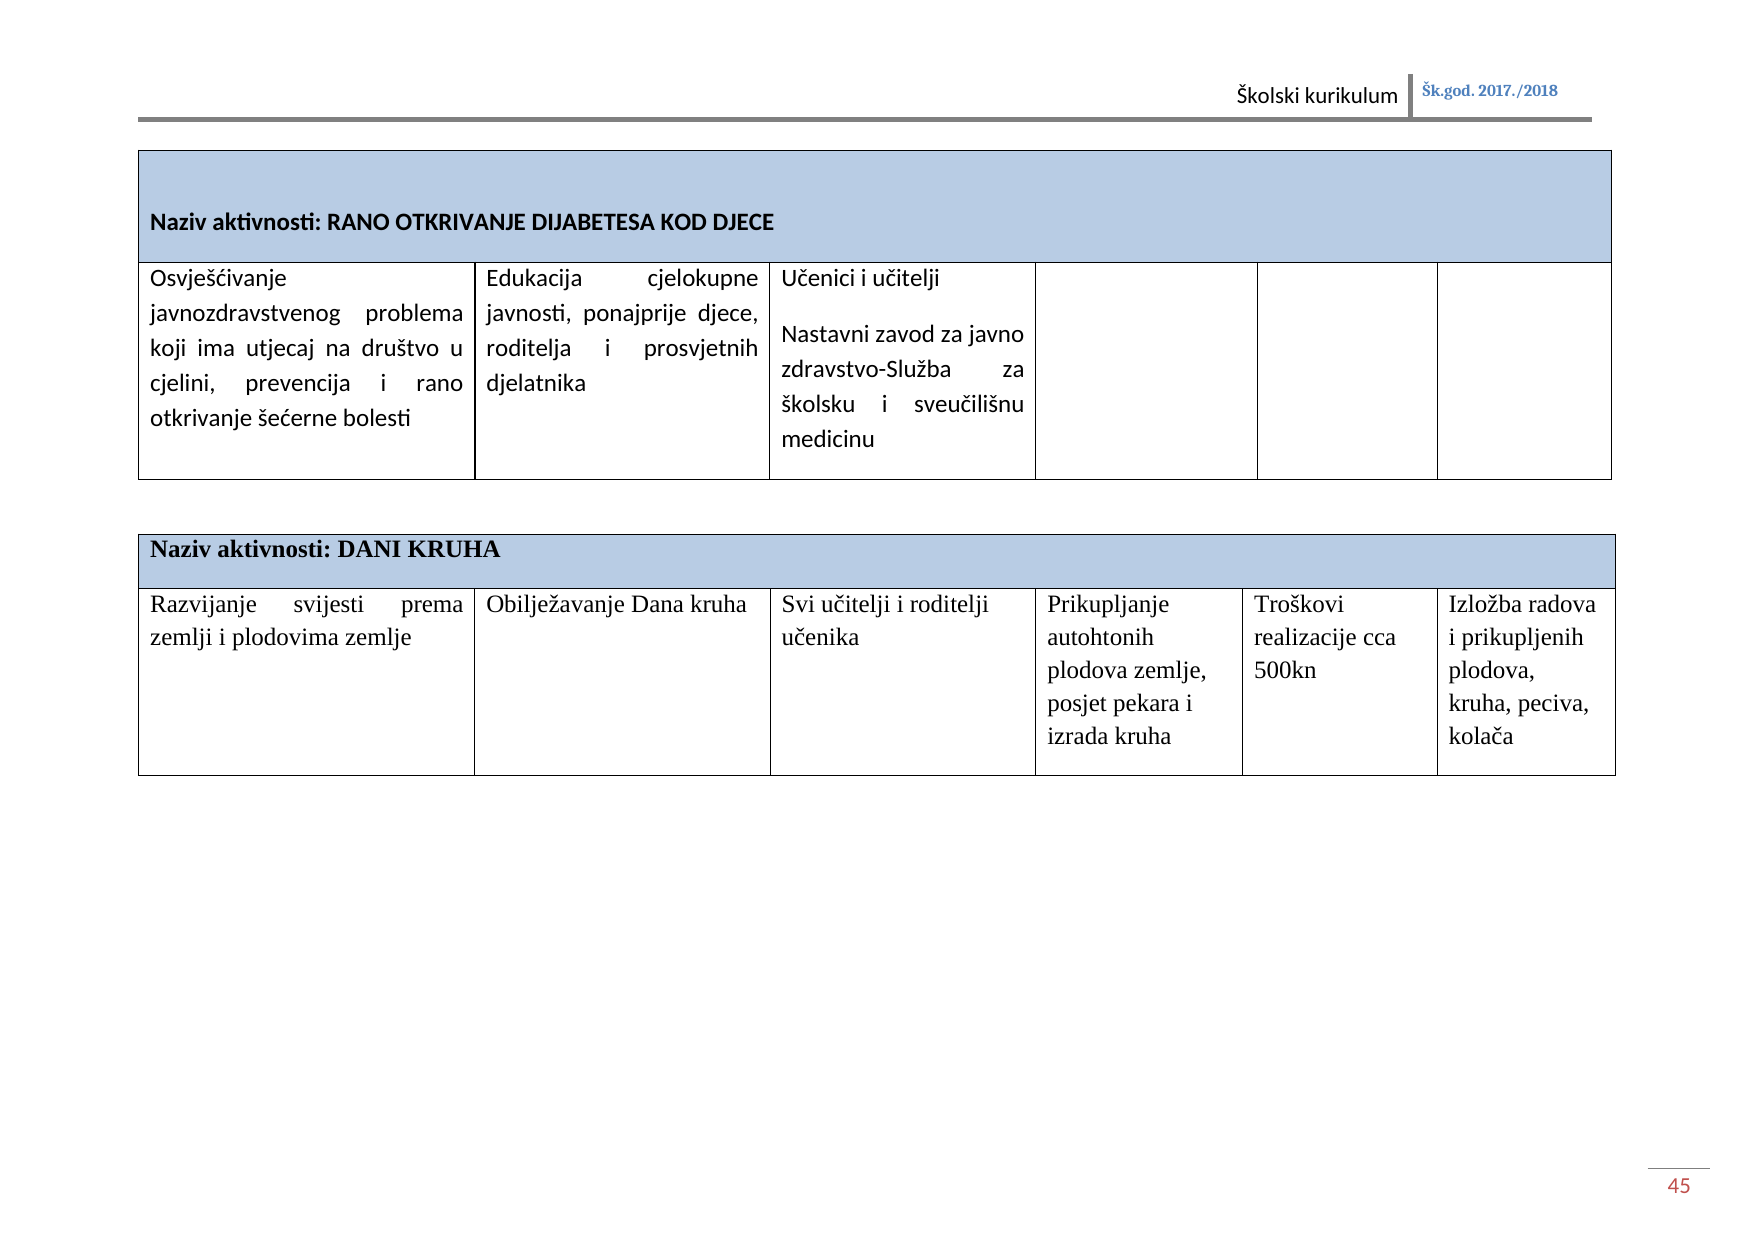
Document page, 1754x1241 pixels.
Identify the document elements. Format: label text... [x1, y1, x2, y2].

table_cell Razvijanje svijesti prema zemlji i plodovima zemlje [139, 589, 474, 774]
table_cell Osvješćivanje javnozdravstvenog problema koji ima utjecaj na društvo u cjelini, prevencija i rano otkrivanje šećerne bolesti [139, 263, 474, 479]
table_header Naziv aktivnosti: DANI KRUHA [139, 535, 1615, 588]
table_cell [1438, 263, 1611, 479]
table_cell Obilježavanje Dana kruha [475, 589, 770, 774]
table_cell [1036, 263, 1257, 479]
table_cell Prikupljanje autohtonih plodova zemlje, posjet pekara i izrada kruha [1036, 589, 1242, 774]
table_cell Troškovi realizacije cca 500kn [1243, 589, 1437, 774]
table_cell Edukacija cjelokupne javnosti, ponajprije djece, roditelja i prosvjetnih djelatnika [476, 263, 769, 479]
table_cell Izložba radova i prikupljenih plodova, kruha, peciva, kolača [1438, 589, 1615, 774]
table_cell [1258, 263, 1437, 479]
table_header Naziv aktivnosti: RANO OTKRIVANJE DIJABETESA KOD DJECE [139, 151, 1611, 262]
table_cell Svi učitelji i roditelji učenika [771, 589, 1035, 774]
table_cell Učenici i učitelji Nastavni zavod za javno zdravstvo-Služba za školsku i sveučilišnu medicinu [770, 263, 1035, 479]
